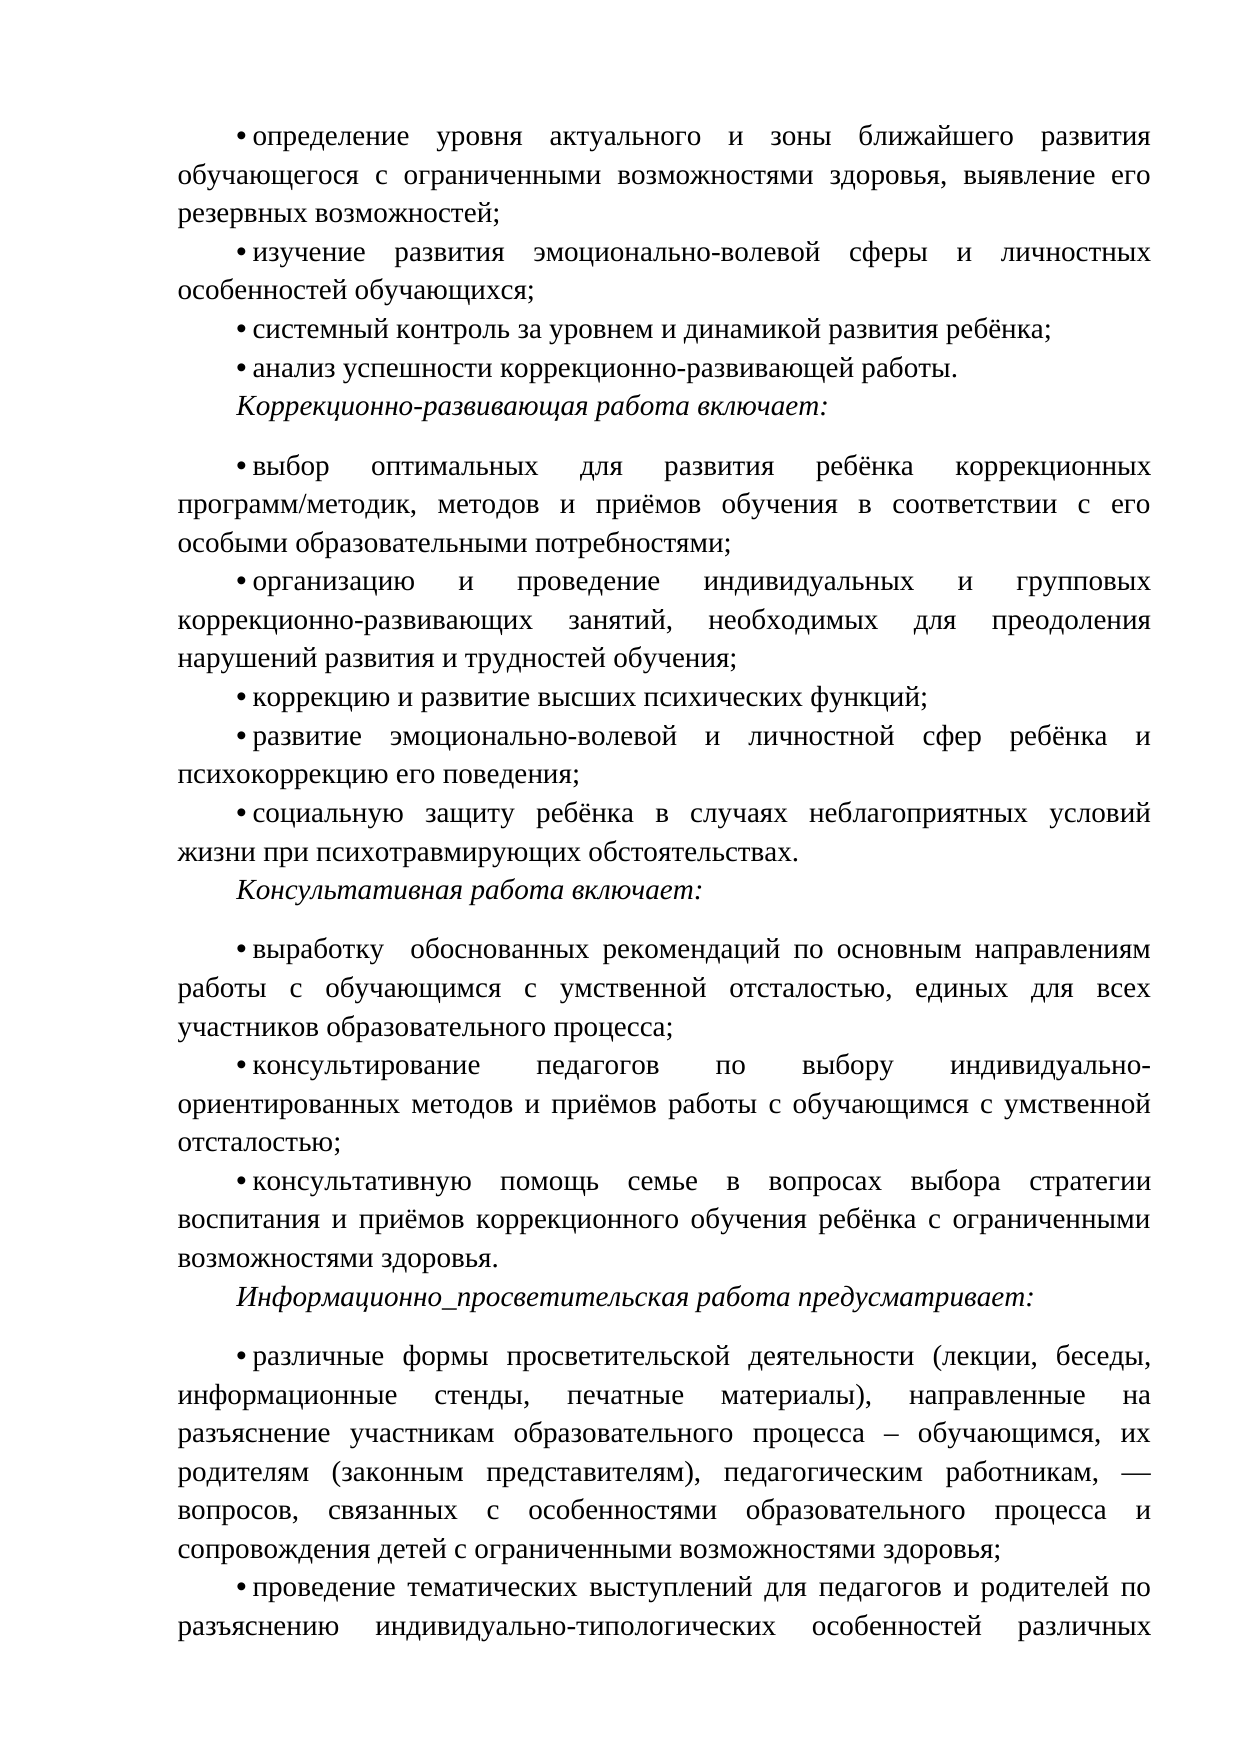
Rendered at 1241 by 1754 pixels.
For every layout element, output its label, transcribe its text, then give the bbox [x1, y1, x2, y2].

list системный контроль за уровнем и динамикой развития ребёнка; [177, 311, 1152, 345]
list социальную защиту ребёнка в случаях неблагоприятных условий жизни при психотравмирующих обстоятельствах. [177, 795, 1152, 867]
list определение уровня актуального и зоны ближайшего развития обучающегося с ограниченными возможностями здоровья, выявление его резервных возможностей; [177, 118, 1152, 229]
list анализ успешности коррекционно-развивающей работы. [177, 350, 1152, 383]
list выработку обоснованных рекомендаций по основным направлениям работы с обучающимся с умственной отсталостью, единых для всех участников образовательного процесса; [177, 932, 1152, 1042]
list консультирование педагогов по выбору индивидуально-ориентированных методов и приёмов работы с обучающимся с умственной отсталостью; [177, 1047, 1152, 1158]
list организацию и проведение индивидуальных и групповых коррекционно-развивающих занятий, необходимых для преодоления нарушений развития и трудностей обучения; [177, 563, 1152, 674]
text Консультативная работа включает: [177, 872, 1152, 906]
text Информационно_просветительская работа предусматривает: [177, 1279, 1152, 1312]
list консультативную помощь семье в вопросах выбора стратегии воспитания и приёмов коррекционного обучения ребёнка с ограниченными возможностями здоровья. [177, 1163, 1152, 1274]
list выбор оптимальных для развития ребёнка коррекционных программ/методик, методов и приёмов обучения в соответствии с его особыми образовательными потребностями; [177, 448, 1152, 558]
list коррекцию и развитие высших психических функций; [177, 679, 1152, 713]
list развитие эмоционально-волевой и личностной сфер ребёнка и психокоррекцию его поведения; [177, 718, 1152, 790]
text Коррекционно-развивающая работа включает: [177, 388, 1152, 422]
list изучение развития эмоционально-волевой сферы и личностных особенностей обучающихся; [177, 234, 1152, 306]
list различные формы просветительской деятельности (лекции, беседы, информационные стенды, печатные материалы), направленные на разъяснение участникам образовательного процесса – обучающимся, их родителям (законным представителям), педагогическим работникам, — вопросов, связанных с особенностями образовательного процесса и сопровождения детей с ограниченными возможностями здоровья; [177, 1338, 1152, 1564]
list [177, 1569, 1152, 1642]
